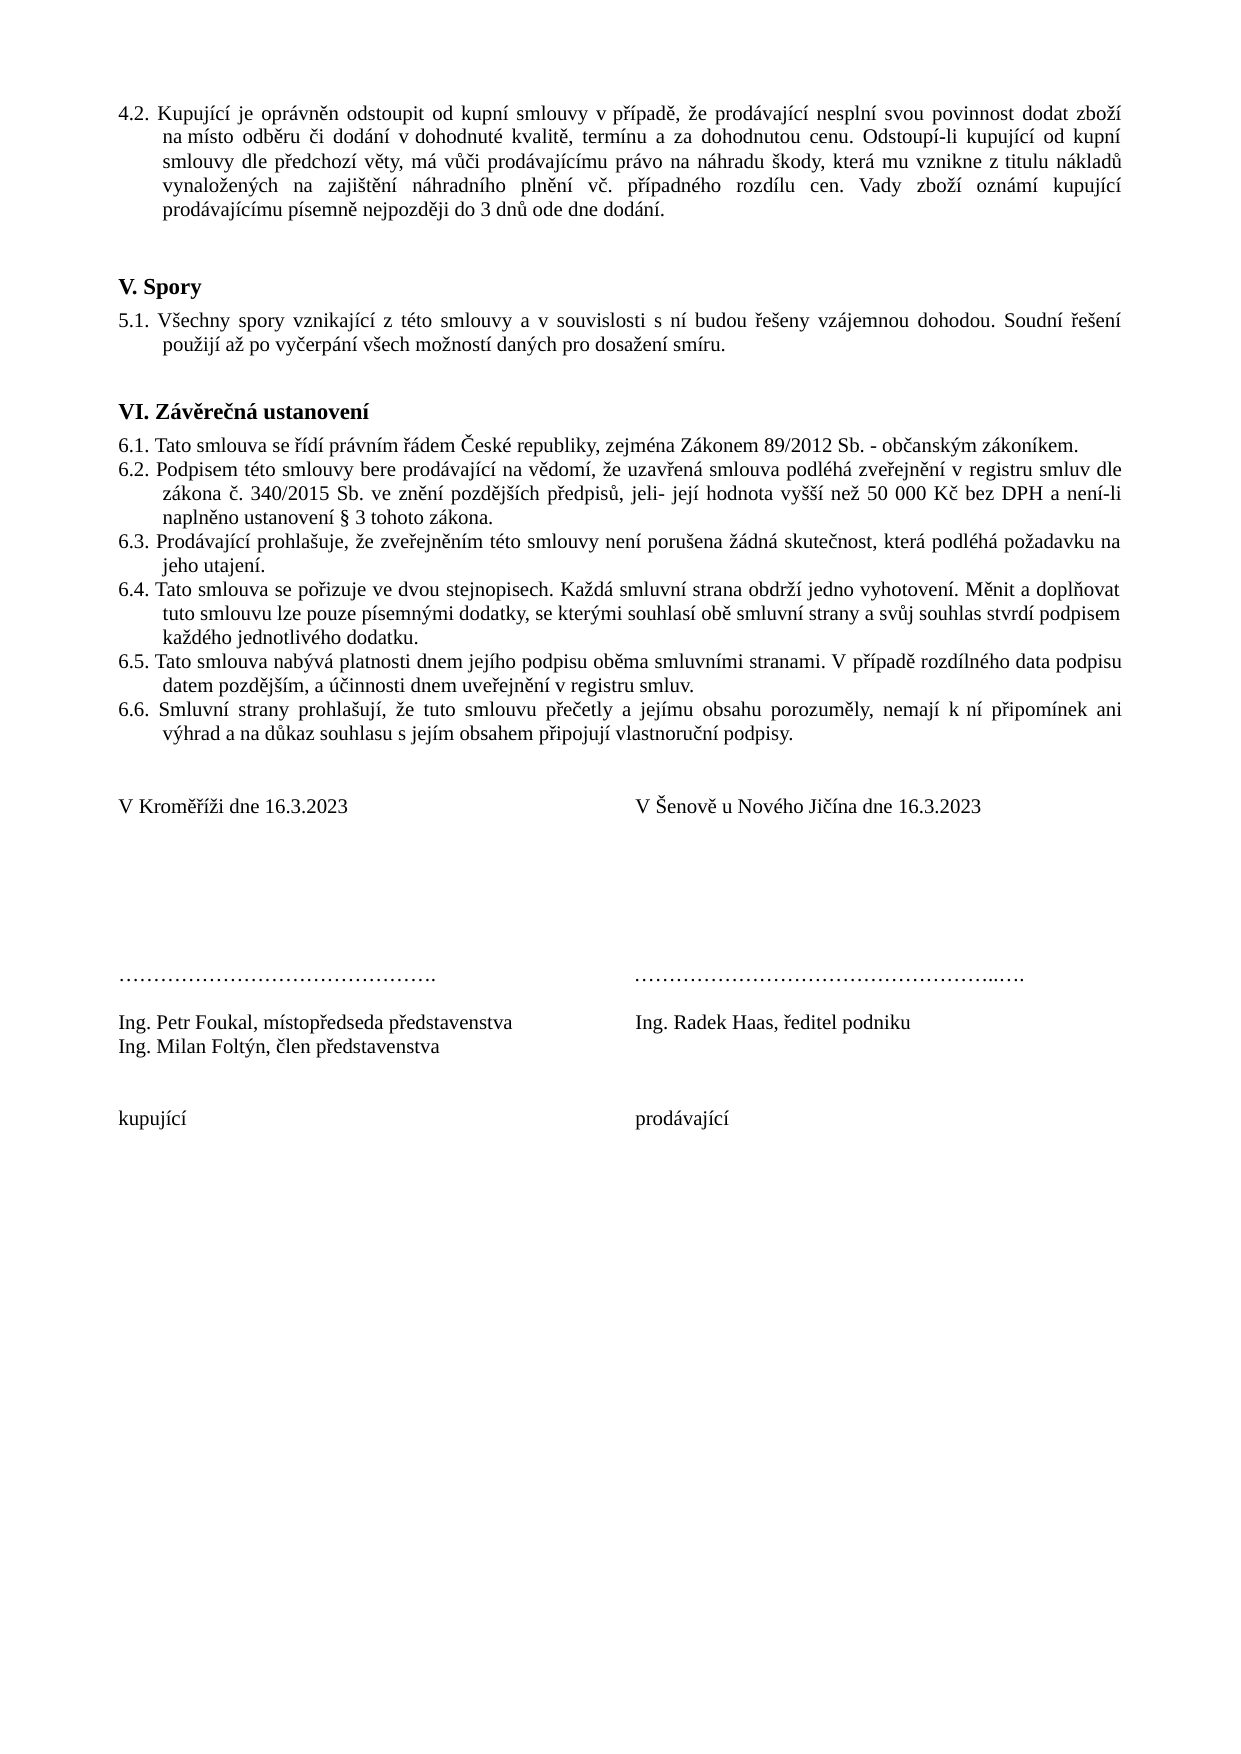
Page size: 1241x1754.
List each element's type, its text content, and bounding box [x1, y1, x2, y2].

text 6.3. Prodávající prohlašuje, že zveřejněním této smlouvy není porušena žádná skutečnost, která podléhá požadavku na jeho utajení. [118, 529, 1122, 577]
text 6.1. Tato smlouva se řídí právním řádem České republiky, zejména Zákonem 89/2012 Sb. - občanským zákoníkem. [118, 433, 1122, 457]
text 6.6. Smluvní strany prohlašují, že tuto smlouvu přečetly a jejímu obsahu porozuměly, nemají k ní připomínek ani výhrad a na důkaz souhlasu s jejím obsahem připojují vlastnoruční podpisy. [118, 697, 1122, 745]
text 6.4. Tato smlouva se pořizuje ve dvou stejnopisech. Každá smluvní strana obdrží jedno vyhotovení. Měnit a doplňovat tuto smlouvu lze pouze písemnými dodatky, se kterými souhlasí obě smluvní strany a svůj souhlas stvrdí podpisem každého jednotlivého dodatku. [118, 577, 1122, 649]
text 4.2. Kupující je oprávněn odstoupit od kupní smlouvy v případě, že prodávající nesplní svou povinnost dodat zboží na místo odběru či dodání v dohodnuté kvalitě, termínu a za dohodnutou cenu. Odstoupí-li kupující od kupní smlouvy dle předchozí věty, má vůči prodávajícímu právo na náhradu škody, která mu vznikne z titulu nákladů vynaložených na zajištění náhradního plnění vč. případného rozdílu cen. Vady zboží oznámí kupující prodávajícímu písemně nejpozději do 3 dnů ode dne dodání. [118, 100, 1122, 221]
text V. Spory [118, 273, 1122, 300]
text V Kroměříži dne 16.3.2023 V Šenově u Nového Jičína dne 16.3.2023 [118, 793, 1122, 818]
text ………………………………………. ……………………………………………..…. [118, 962, 1122, 986]
text Ing. Petr Foukal, místopředseda představenstva Ing. Radek Haas, ředitel podniku [118, 1010, 1122, 1034]
text Ing. Milan Foltýn, člen představenstva [118, 1034, 1122, 1058]
text 6.5. Tato smlouva nabývá platnosti dnem jejího podpisu oběma smluvními stranami. V případě rozdílného data podpisu datem pozdějším, a účinnosti dnem uveřejnění v registru smluv. [118, 649, 1122, 697]
text kupující prodávající [118, 1106, 1122, 1154]
text VI. Závěrečná ustanovení [118, 398, 1122, 424]
text 5.1. Všechny spory vznikající z této smlouvy a v souvislosti s ní budou řešeny vzájemnou dohodou. Soudní řešení použijí až po vyčerpání všech možností daných pro dosažení smíru. [118, 308, 1122, 356]
text 6.2. Podpisem této smlouvy bere prodávající na vědomí, že uzavřená smlouva podléhá zveřejnění v registru smluv dle zákona č. 340/2015 Sb. ve znění pozdějších předpisů, jeli- její hodnota vyšší než 50 000 Kč bez DPH a není-li naplněno ustanovení § 3 tohoto zákona. [118, 457, 1122, 529]
